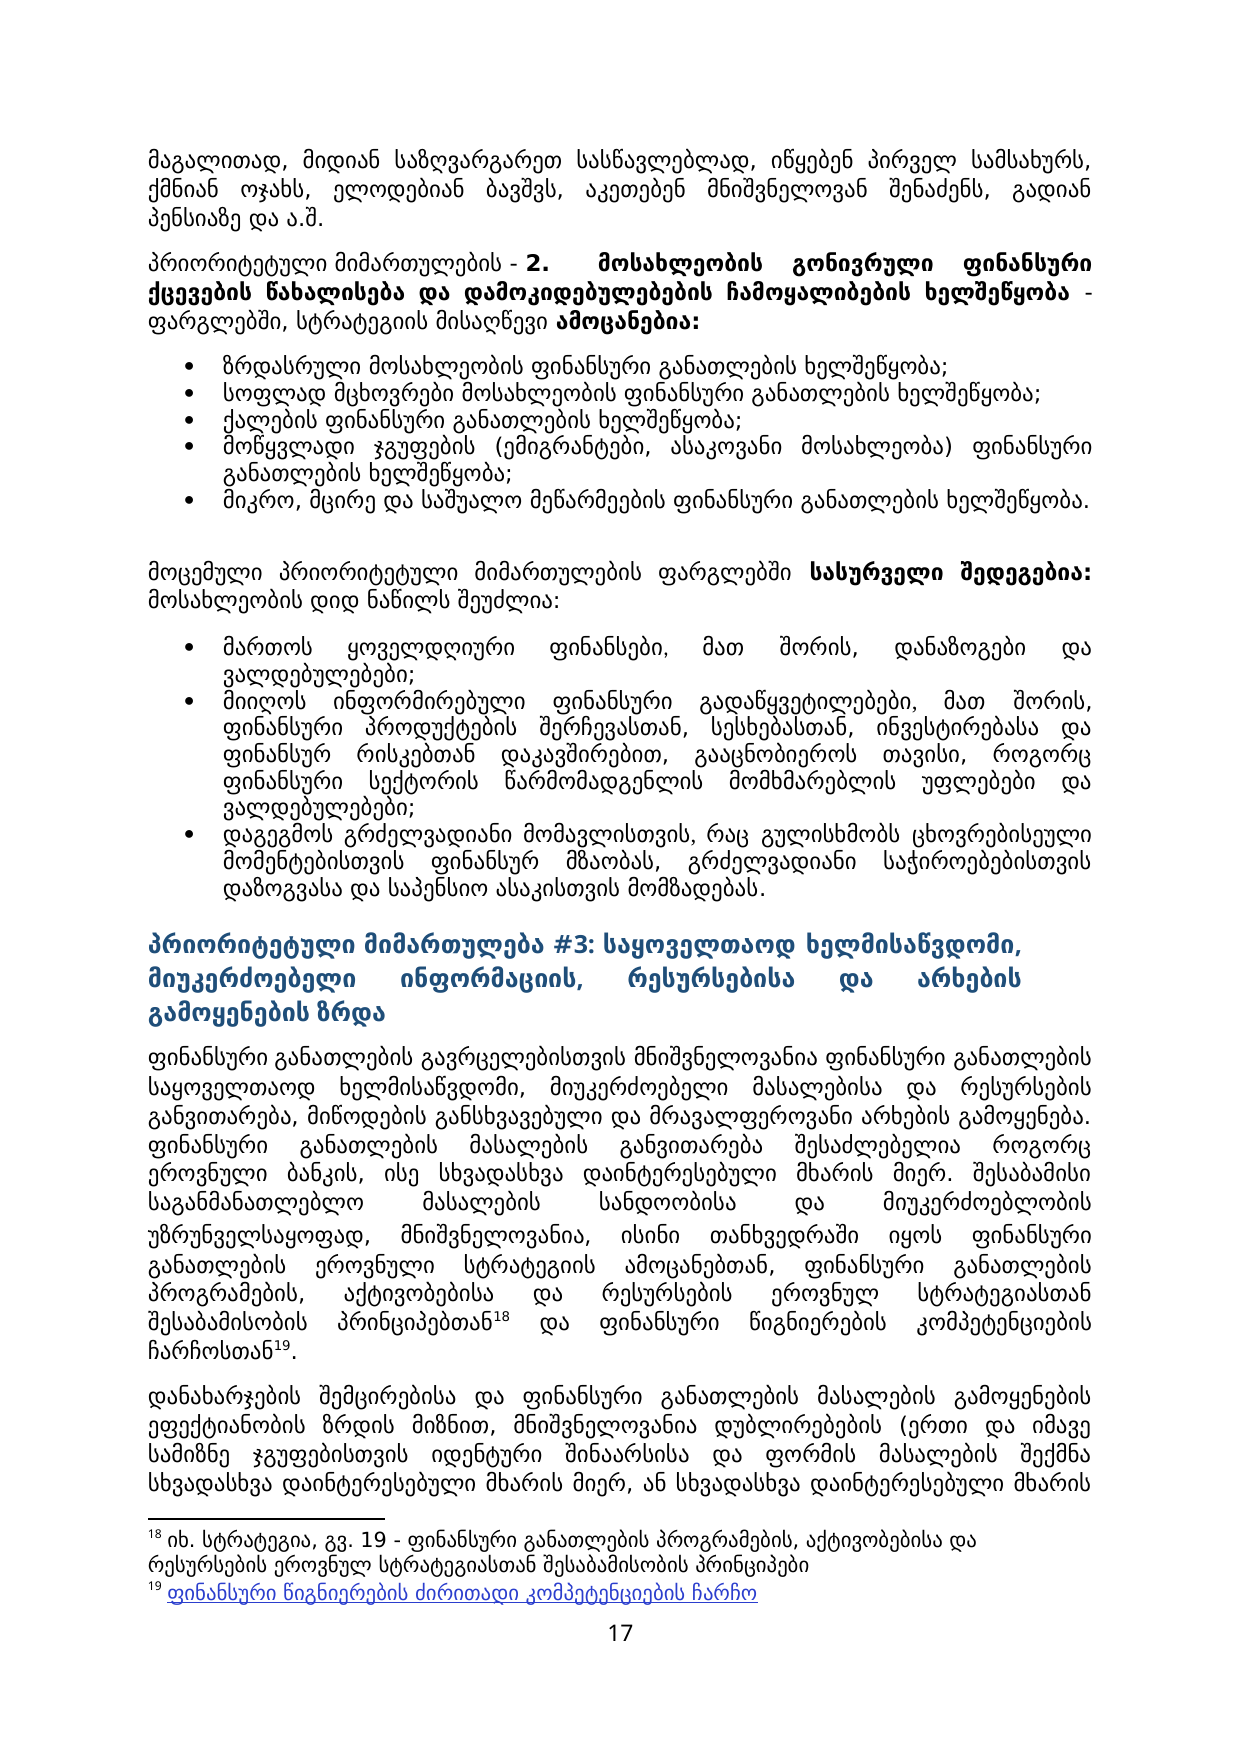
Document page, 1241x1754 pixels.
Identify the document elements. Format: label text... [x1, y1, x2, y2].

list მართოს ყოველდღიური ფინანსები, მათ შორის, დანაზოგები და ვალდებულებები; [185, 633, 1092, 688]
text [148, 1383, 1092, 1496]
text პრიორიტეტული მიმართულების - 2. მოსახლეობის გონივრული ფინანსური ქცევების წახალისება და დამოკიდებულებების ჩამოყალიბების ხელშეწყობა - ფარგლებში, სტრატეგიის მისაღწევი ამოცანებია: [148, 251, 1092, 335]
list ზრდასრული მოსახლეობის ფინანსური განათლების ხელშეწყობა; [185, 353, 1092, 380]
list მიკრო, მცირე და საშუალო მეწარმეების ფინანსური განათლების ხელშეწყობა. [185, 487, 1092, 513]
list მიიღოს ინფორმირებული ფინანსური გადაწყვეტილებები, მათ შორის, ფინანსური პროდუქტების შერჩევასთან, სესხებასთან, ინვესტირებასა და ფინანსურ რისკებთან დაკავშირებით, გააცნობიეროს თავისი, როგორც ფინანსური სექტორის წარმომადგენლის მომხმარებლის უფლებები და ვალდებულებები; [185, 688, 1092, 821]
text ფინანსური განათლების გავრცელებისთვის მნიშვნელოვანია ფინანსური განათლების საყოველთაოდ ხელმისაწვდომი, მიუკერძოებელი მასალებისა და რესურსების განვითარება, მიწოდების განსხვავებული და მრავალფეროვანი არხების გამოყენება. ფინანსური განათლების მასალების განვითარება შესაძლებელია როგორც ეროვნული ბანკის, ისე სხვადასხვა დაინტერესებული მხარის მიერ. შესაბამისი საგანმანათლებლო მასალების სანდოობისა და მიუკერძოებლობის უზრუნველსაყოფად, მნიშვნელოვანია, ისინი თანხვედრაში იყოს ფინანსური განათლების ეროვნული სტრატეგიის ამოცანებთან, ფინანსური განათლების პროგრამების, აქტივობებისა და რესურსების ეროვნულ სტრატეგიასთან შესაბამისობის პრინციპებთან და ფინანსური წიგნიერების კომპეტენციების ჩარჩოსთან. [148, 1041, 1092, 1365]
list ქალების ფინანსური განათლების ხელშეწყობა; [185, 407, 1092, 433]
list დაგეგმოს გრძელვადიანი მომავლისთვის, რაც გულისხმობს ცხოვრებისეული მომენტებისთვის ფინანსურ მზაობას, გრძელვადიანი საჭიროებებისთვის დაზოგვასა და საპენსიო ასაკისთვის მომზადებას. [185, 821, 1092, 901]
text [148, 148, 1092, 232]
subtitle პრიორიტეტული მიმართულება #3: საყოველთაოდ ხელმისაწვდომი, მიუკერძოებელი ინფორმაციის, რესურსებისა და არხების გამოყენების ზრდა [148, 926, 1022, 1028]
list სოფლად მცხოვრები მოსახლეობის ფინანსური განათლების ხელშეწყობა; [185, 380, 1092, 407]
text მოცემული პრიორიტეტული მიმართულების ფარგლებში სასურველი შედეგებია: მოსახლეობის დიდ ნაწილს შეუძლია: [148, 559, 1092, 614]
list მოწყვლადი ჯგუფების (ემიგრანტები, ასაკოვანი მოსახლეობა) ფინანსური განათლების ხელშეწყობა; [185, 433, 1092, 487]
